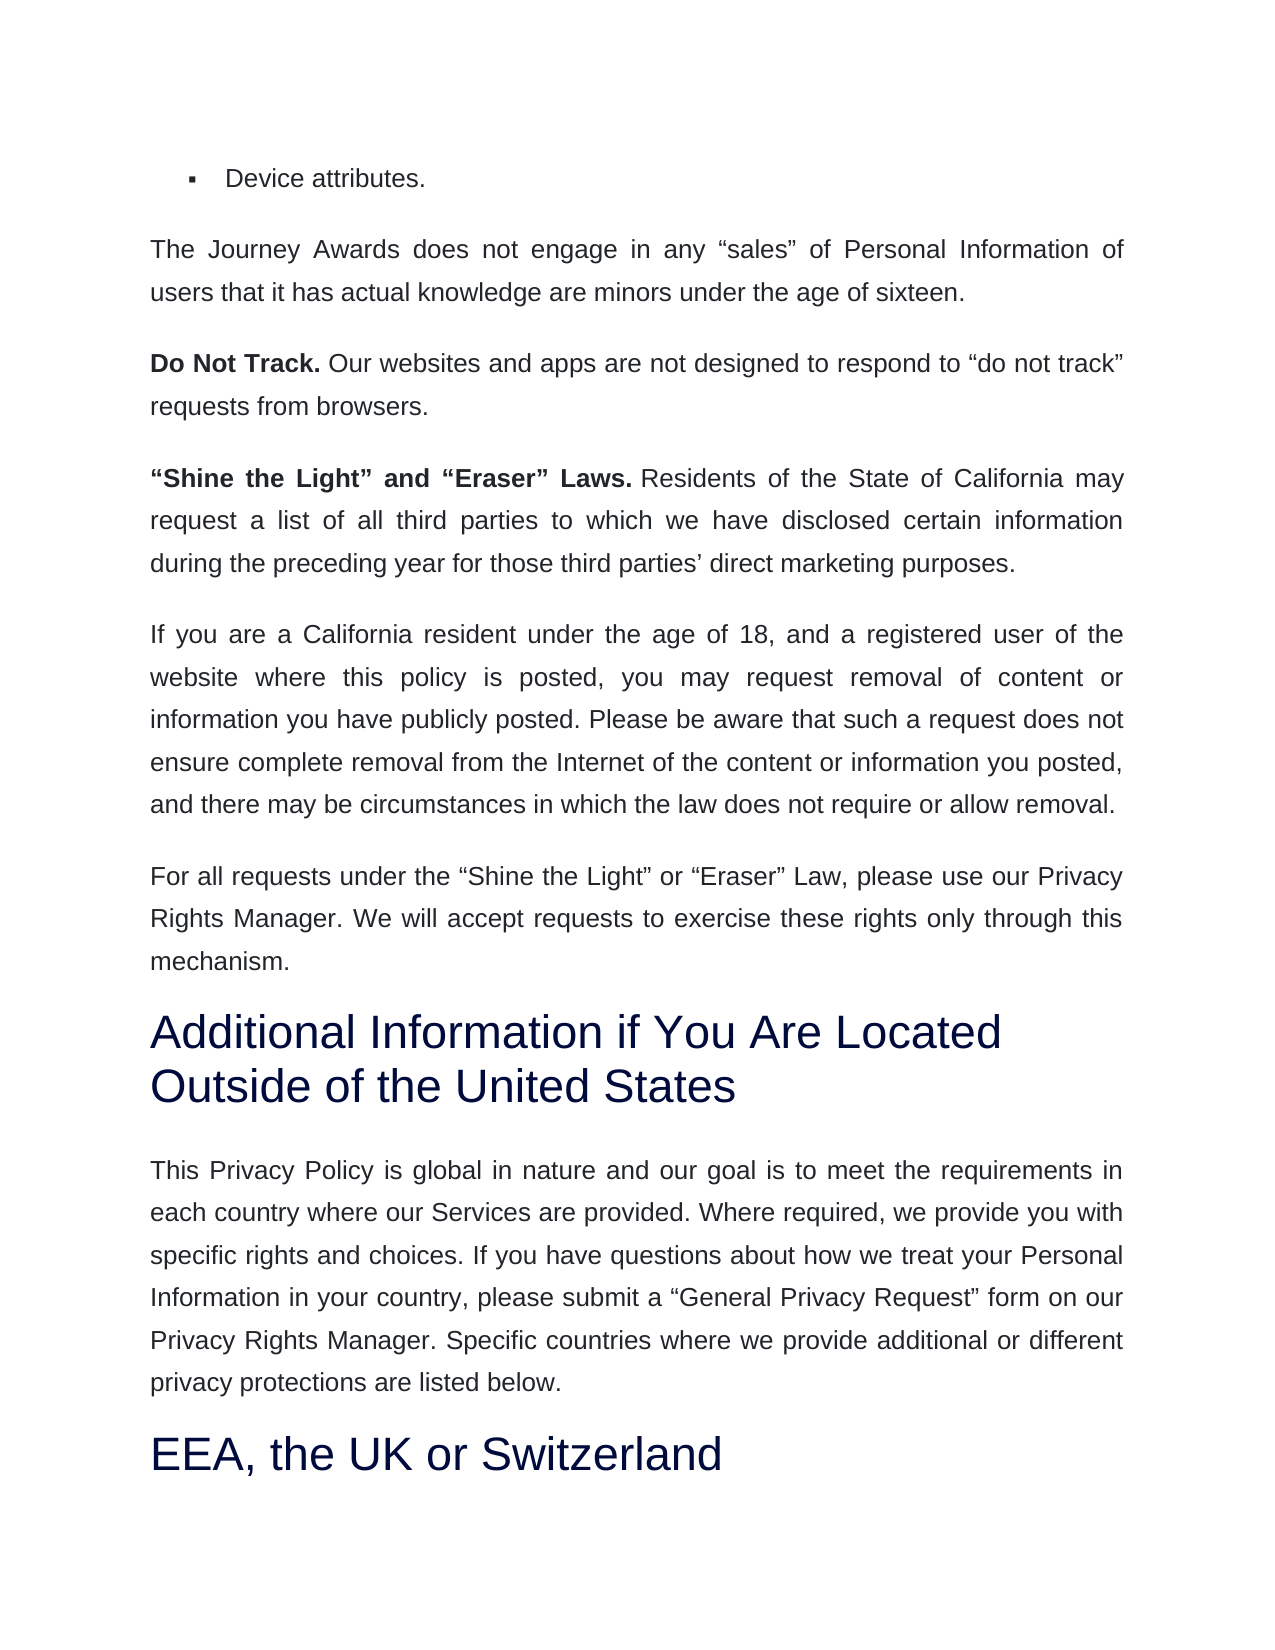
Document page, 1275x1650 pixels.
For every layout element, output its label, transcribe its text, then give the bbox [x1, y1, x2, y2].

text For all requests under the “Shine the Light” or “Eraser” Law, please use our Privacy Rights Manager. We will accept requests to exercise these rights only through this mechanism. [150, 848, 1125, 976]
text “Shine the Light” and “Eraser” Laws. Residents of the State of California may request a list of all third parties to which we have disclosed certain information during the preceding year for those third parties’ direct marketing purposes. [150, 450, 1125, 577]
text This Privacy Policy is global in nature and our goal is to meet the requirements in each country where our Services are provided. Where required, we provide you with specific rights and choices. If you have questions about how we treat your Personal Information in your country, please submit a “General Privacy Request” form on our Privacy Rights Manager. Specific countries where we provide additional or different privacy protections are listed below. [150, 1142, 1125, 1397]
subtitle EEA, the UK or Switzerland [150, 1426, 1125, 1480]
list Device attributes. [187, 150, 1125, 192]
text Do Not Track. Our websites and apps are not designed to respond to “do not track” requests from browsers. [150, 336, 1125, 421]
text If you are a California resident under the age of 18, and a registered user of the website where this policy is posted, you may request removal of content or information you have publicly posted. Please be aware that such a request does not ensure complete removal from the Internet of the content or information you posted, and there may be circumstances in which the law does not require or allow removal. [150, 607, 1125, 819]
text The Journey Awards does not engage in any “sales” of Personal Information of users that it has actual knowledge are minors under the age of sixteen. [150, 222, 1125, 307]
subtitle Additional Information if You Are Located Outside of the United States [150, 1005, 1125, 1113]
